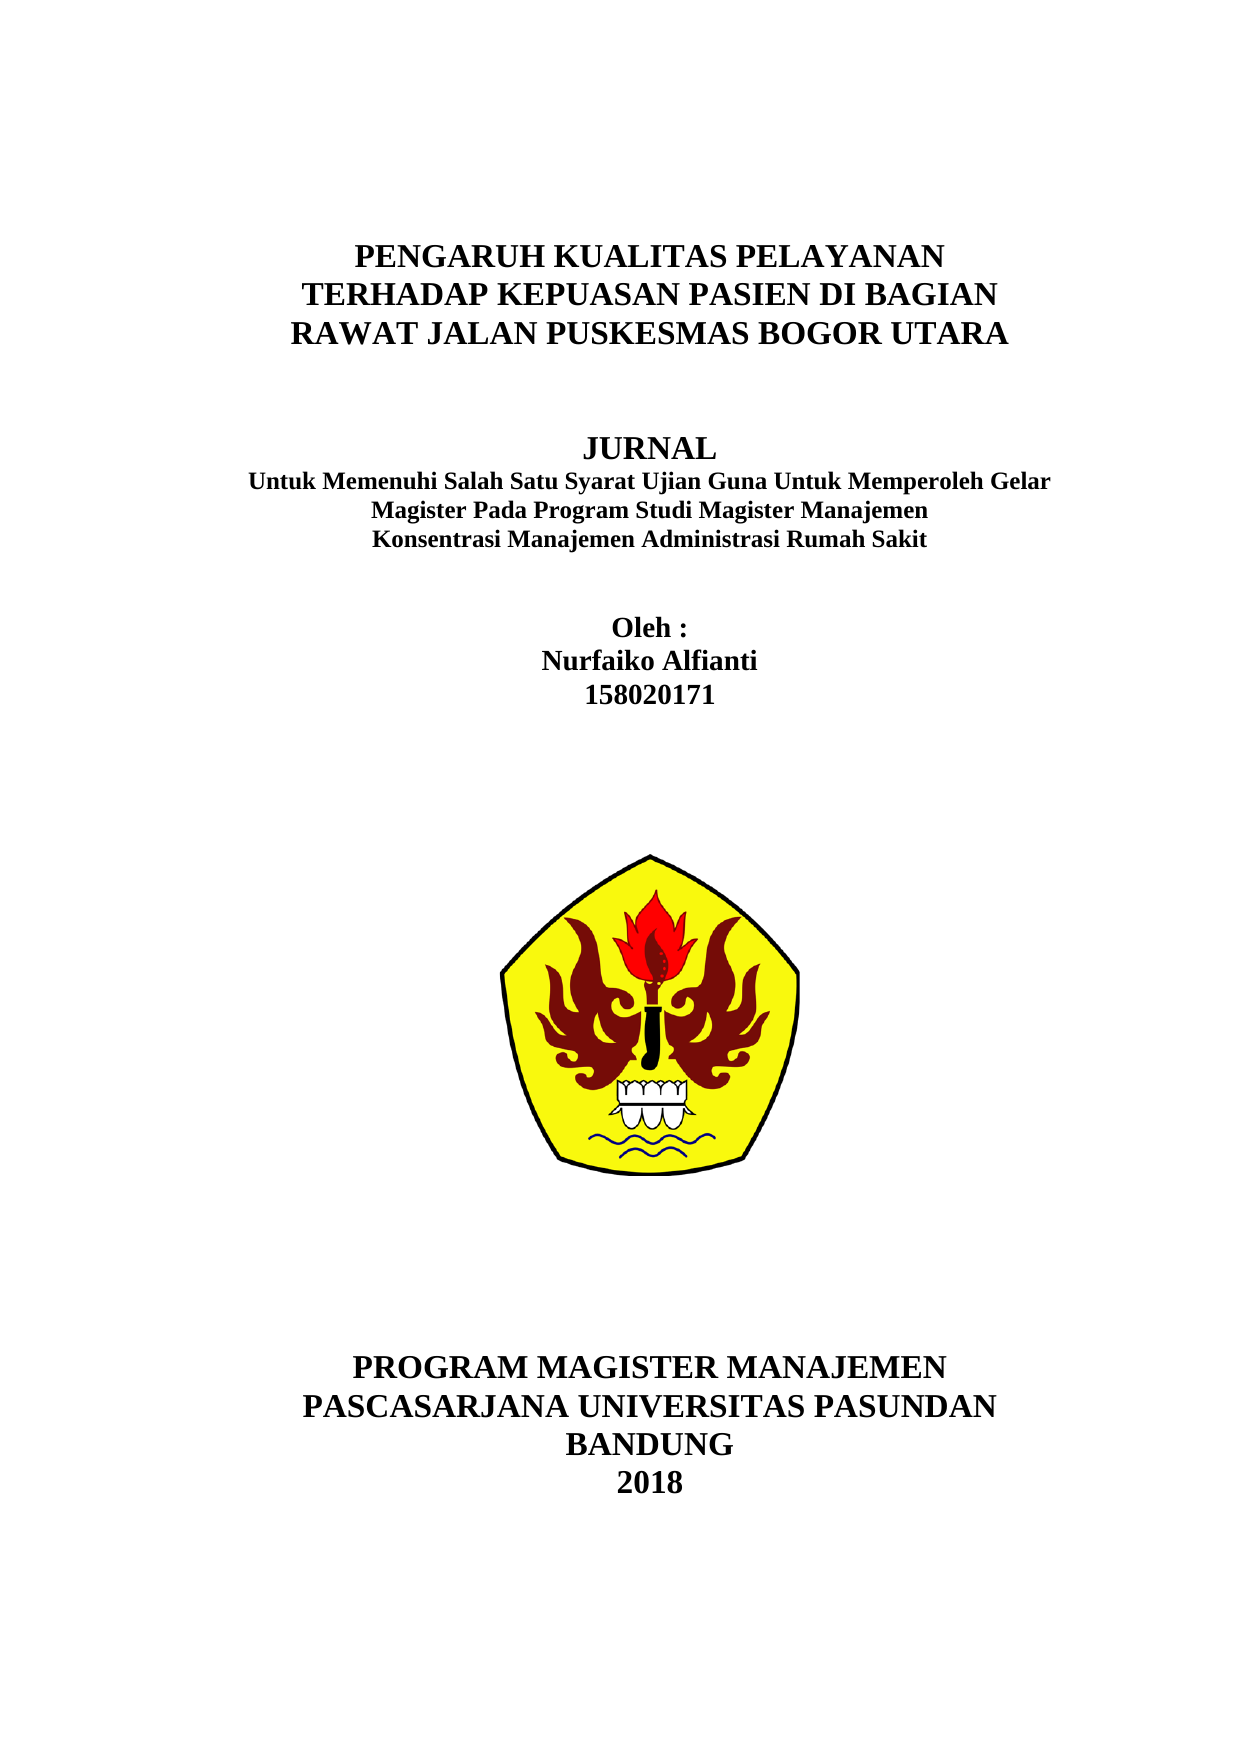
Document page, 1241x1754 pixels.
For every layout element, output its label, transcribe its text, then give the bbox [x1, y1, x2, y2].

text TERHADAP KEPUASAN PASIEN DI BAGIAN RAWAT JALAN PUSKESMAS BOGOR UTARA [236, 274, 1063, 351]
text PROGRAM MAGISTER MANAJEMEN [236, 1348, 1063, 1386]
text Nurfaiko Alfianti [236, 643, 1063, 677]
text BANDUNG [236, 1424, 1063, 1463]
text Untuk Memenuhi Salah Satu Syarat Ujian Guna Untuk Memperoleh Gelar Magister Pada Program Studi Magister Manajemen [236, 466, 1063, 524]
text Oleh : [236, 610, 1063, 643]
text PENGARUH KUALITAS PELAYANAN [236, 236, 1063, 274]
text 2018 [236, 1463, 1063, 1501]
text 158020171 [236, 677, 1063, 711]
text PASCASARJANA UNIVERSITAS PASUNDAN [236, 1386, 1063, 1424]
picture [499, 854, 800, 1176]
text JURNAL [236, 428, 1063, 466]
text Konsentrasi Manajemen Administrasi Rumah Sakit [236, 524, 1063, 552]
